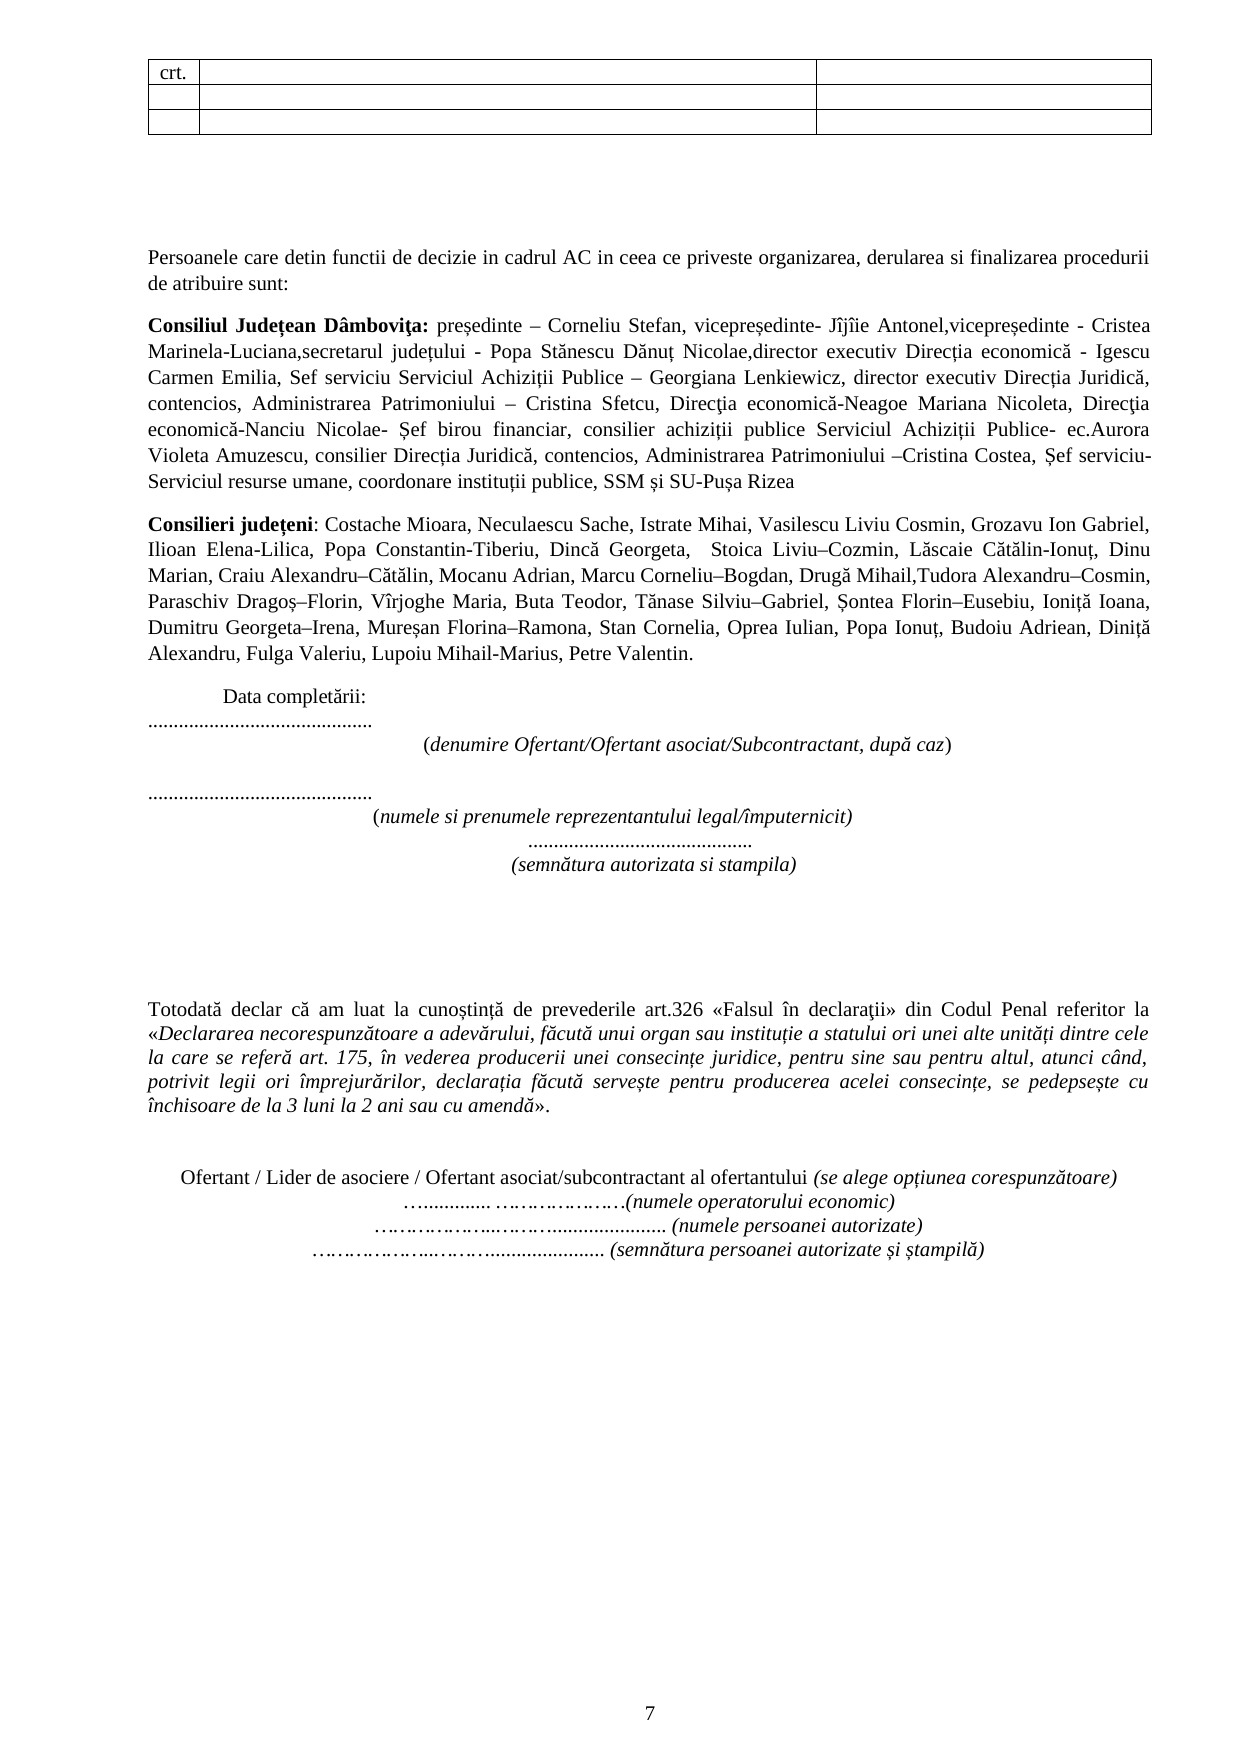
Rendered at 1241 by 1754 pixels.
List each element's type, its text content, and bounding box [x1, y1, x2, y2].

table_cell [149, 110, 199, 134]
table_cell [817, 85, 1151, 109]
text …............. …………………(numele operatorului economic) [148, 1189, 1152, 1213]
table_cell [817, 110, 1151, 134]
text Consilieri județeni: Costache Mioara, Neculaescu Sache, Istrate Mihai, Vasilescu Liviu Cosmin, Grozavu Ion Gabriel, Ilioan Elena-Lilica, Popa Constantin-Tiberiu, Dincă Georgeta, Stoica Liviu–Cozmin, Lăscaie Cătălin-Ionuț, Dinu Marian, Craiu Alexandru–Cătălin, Mocanu Adrian, Marcu Corneliu–Bogdan, Drugă Mihail,Tudora Alexandru–Cosmin, Paraschiv Dragoș–Florin, Vîrjoghe Maria, Buta Teodor, Tănase Silviu–Gabriel, Șontea Florin–Eusebiu, Ioniță Ioana, Dumitru Georgeta–Irena, Mureșan Florina–Ramona, Stan Cornelia, Oprea Iulian, Popa Ionuț, Budoiu Adriean, Diniță Alexandru, Fulga Valeriu, Lupoiu Mihail-Marius, Petre Valentin. [148, 511, 1152, 665]
text (numele si prenumele reprezentantului legal/împuternicit) [298, 804, 1152, 828]
text Data completării: [148, 684, 1152, 708]
text Totodată declar că am luat la cunoștință de prevederile art.326 «Falsul în declaraţii» din Codul Penal referitor la «Declararea necorespunzătoare a adevărului, făcută unui organ sau instituție a statului ori unei alte unități dintre cele la care se referă art. 175, în vederea producerii unei consecințe juridice, pentru sine sau pentru altul, atunci când, potrivit legii ori împrejurărilor, declarația făcută servește pentru producerea acelei consecințe, se pedepsește cu închisoare de la 3 luni la 2 ani sau cu amendă». [148, 997, 1152, 1117]
text ............................................ [148, 708, 1152, 732]
table_cell [200, 110, 816, 134]
text ............................................ [148, 780, 1152, 804]
text Consiliul Județean Dâmboviţa: președinte – Corneliu Stefan, vicepreședinte- Jîjîie Antonel,vicepreședinte - Cristea Marinela-Luciana,secretarul județului - Popa Stănescu Dănuț Nicolae,director executiv Direcția economică - Igescu Carmen Emilia, Sef serviciu Serviciul Achiziții Publice – Georgiana Lenkiewicz, director executiv Direcția Juridică, contencios, Administrarea Patrimoniului – Cristina Sfetcu, Direcţia economică-Neagoe Mariana Nicoleta, Direcţia economică-Nanciu Nicolae- Șef birou financiar, consilier achiziții publice Serviciul Achiziții Publice- ec.Aurora Violeta Amuzescu, consilier Direcția Juridică, contencios, Administrarea Patrimoniului –Cristina Costea, Șef serviciu-Serviciul resurse umane, coordonare instituții publice, SSM și SU-Pușa Rizea [148, 313, 1152, 493]
table_header nume [200, 60, 816, 84]
text (denumire Ofertant/Ofertant asociat/Subcontractant, după caz) [148, 732, 1152, 756]
table_header calitate [817, 60, 1151, 84]
table_cell [200, 85, 816, 109]
text Persoanele care detin functii de decizie in cadrul AC in ceea ce priveste organizarea, derularea si finalizarea procedurii de atribuire sunt: [148, 245, 1152, 295]
text (semnătura autorizata si stampila) [148, 852, 1152, 876]
text ............................................ [448, 828, 1152, 852]
table_header Nr. crt. [149, 60, 199, 84]
text Ofertant / Lider de asociere / Ofertant asociat/subcontractant al ofertantului (se alege opțiunea corespunzătoare) [148, 1165, 1152, 1189]
table_cell [149, 85, 199, 109]
text ………………..………...................... (numele persoanei autorizate) [148, 1213, 1152, 1237]
text ………………..………...................... (semnătura persoanei autorizate și ștampilă) [148, 1237, 1152, 1261]
